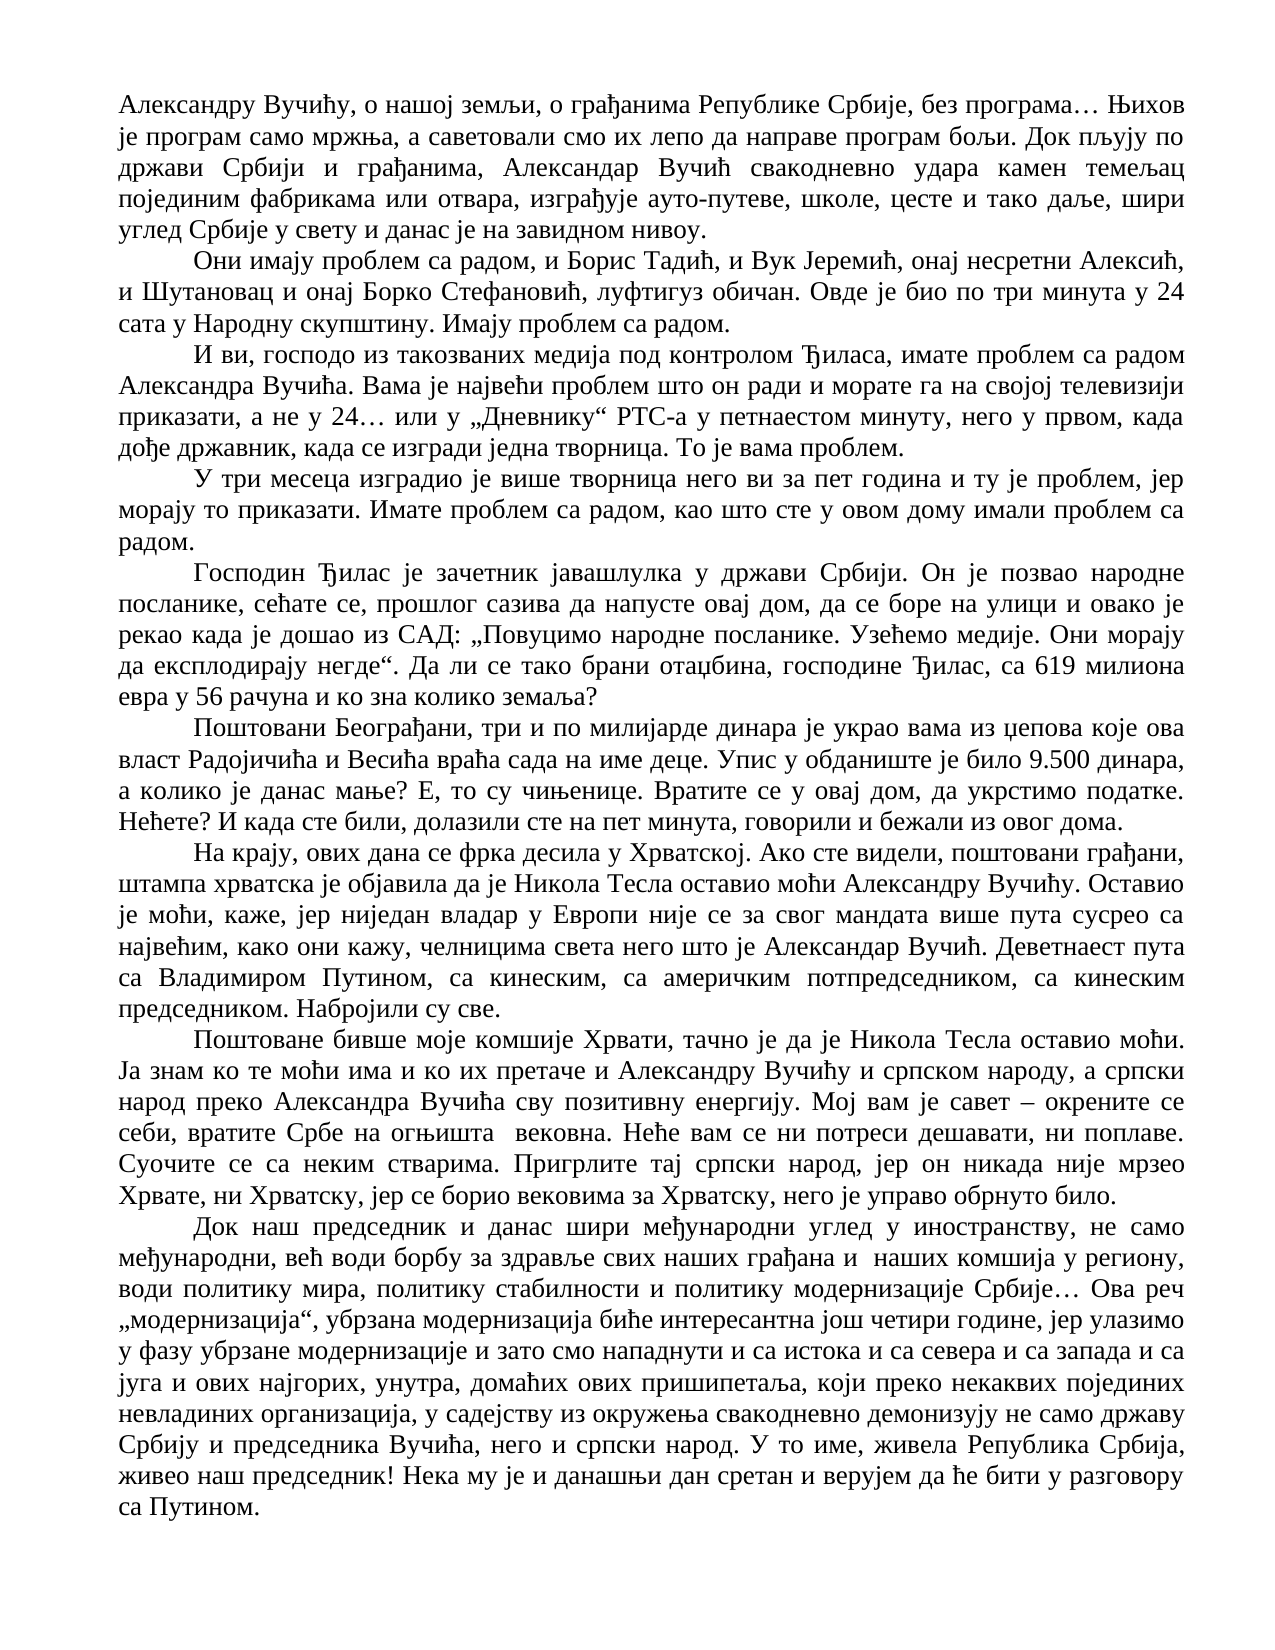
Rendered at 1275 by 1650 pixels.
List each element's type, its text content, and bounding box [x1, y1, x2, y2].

text У три месеца изградио је више творница него ви за пет година и ту је проблем, јер морају то приказати. Имате проблем са радом, као што сте у овом дому имали проблем са радом. [118, 462, 1186, 556]
text Господин Ђилас је зачетник јавашлулка у држави Србији. Он је позвао народне посланике, сећате се, прошлог сазива да напусте овај дом, да се боре на улици и овако је рекао када је дошао из САД: „Повуцимо народне посланике. Узећемо медије. Они морају да експлодирају негде“. Да ли се тако брани отаџбина, господине Ђилас, са 619 милиона евра у 56 рачуна и ко зна колико земаља? [118, 556, 1186, 712]
text Поштовани Београђани, три и по милијарде динара је украо вама из џепова које ова власт Радојичића и Весића враћа сада на име деце. Упис у обданиште је било 9.500 динара, а колико је данас мање? Е, то су чињенице. Вратите се у овај дом, да укрстимо податке. Нећете? И када сте били, долазили сте на пет минута, говорили и бежали из овог дома. [118, 712, 1186, 836]
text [118, 89, 1186, 244]
text Док наш председник и данас шири међународни углед у иностранству, не само међународни, већ води борбу за здравље свих наших грађана и наших комшија у региону, води политику мира, политику стабилности и политику модернизације Србије… Ова реч „модернизација“, убрзана модернизација биће интересантна још четири године, јер улазимо у фазу убрзане модернизације и зато смо нападнути и са истока и са севера и са запада и са југа и ових најгорих, унутра, домаћих ових пришипетаља, који преко некаквих појединих невладиних организација, у садејству из окружења свакодневно демонизују не само државу Србију и председника Вучића, него и српски народ. У то име, живела Република Србија, живео наш председник! Нека му је и данашњи дан сретан и верујем да ће бити у разговору са Путином. [118, 1210, 1186, 1521]
text И ви, господо из такозваних медија под контролом Ђиласа, имате проблем са радом Александра Вучића. Вама је највећи проблем што он ради и морате га на својој телевизији приказати, а не у 24… или у „Дневнику“ РТС-а у петнаестом минуту, него у првом, када дође државник, када се изгради једна творница. То је вама проблем. [118, 338, 1186, 462]
text Поштоване бивше моје комшије Хрвати, тачно је да је Никола Тесла оставио моћи. Ја знам ко те моћи има и ко их претаче и Александру Вучићу и српском народу, а српски народ преко Александра Вучића сву позитивну енергију. Мој вам је савет – окрените се себи, вратите Србе на огњишта вековна. Неће вам се ни потреси дешавати, ни поплаве. Суочите се са неким стварима. Пригрлите тај српски народ, јер он никада није мрзео Хрвате, ни Хрватску, јер се борио вековима за Хрватску, него је управо обрнуто било. [118, 1023, 1186, 1210]
text На крају, ових дана се фрка десила у Хрватској. Ако сте видели, поштовани грађани, штампа хрватска је објавила да је Никола Тесла оставио моћи Александру Вучићу. Оставио је моћи, каже, јер ниједан владар у Европи није се за свог мандата више пута сусрео са највећим, како они кажу, челницима света него што је Александар Вучић. Деветнаест пута са Владимиром Путином, са кинеским, са америчким потпредседником, са кинеским председником. Набројили су све. [118, 836, 1186, 1023]
text Они имају проблем са радом, и Борис Тадић, и Вук Јеремић, онај несретни Алексић, и Шутановац и онај Борко Стефановић, луфтигуз обичан. Овде је био по три минута у 24 сата у Народну скупштину. Имају проблем са радом. [118, 244, 1186, 338]
